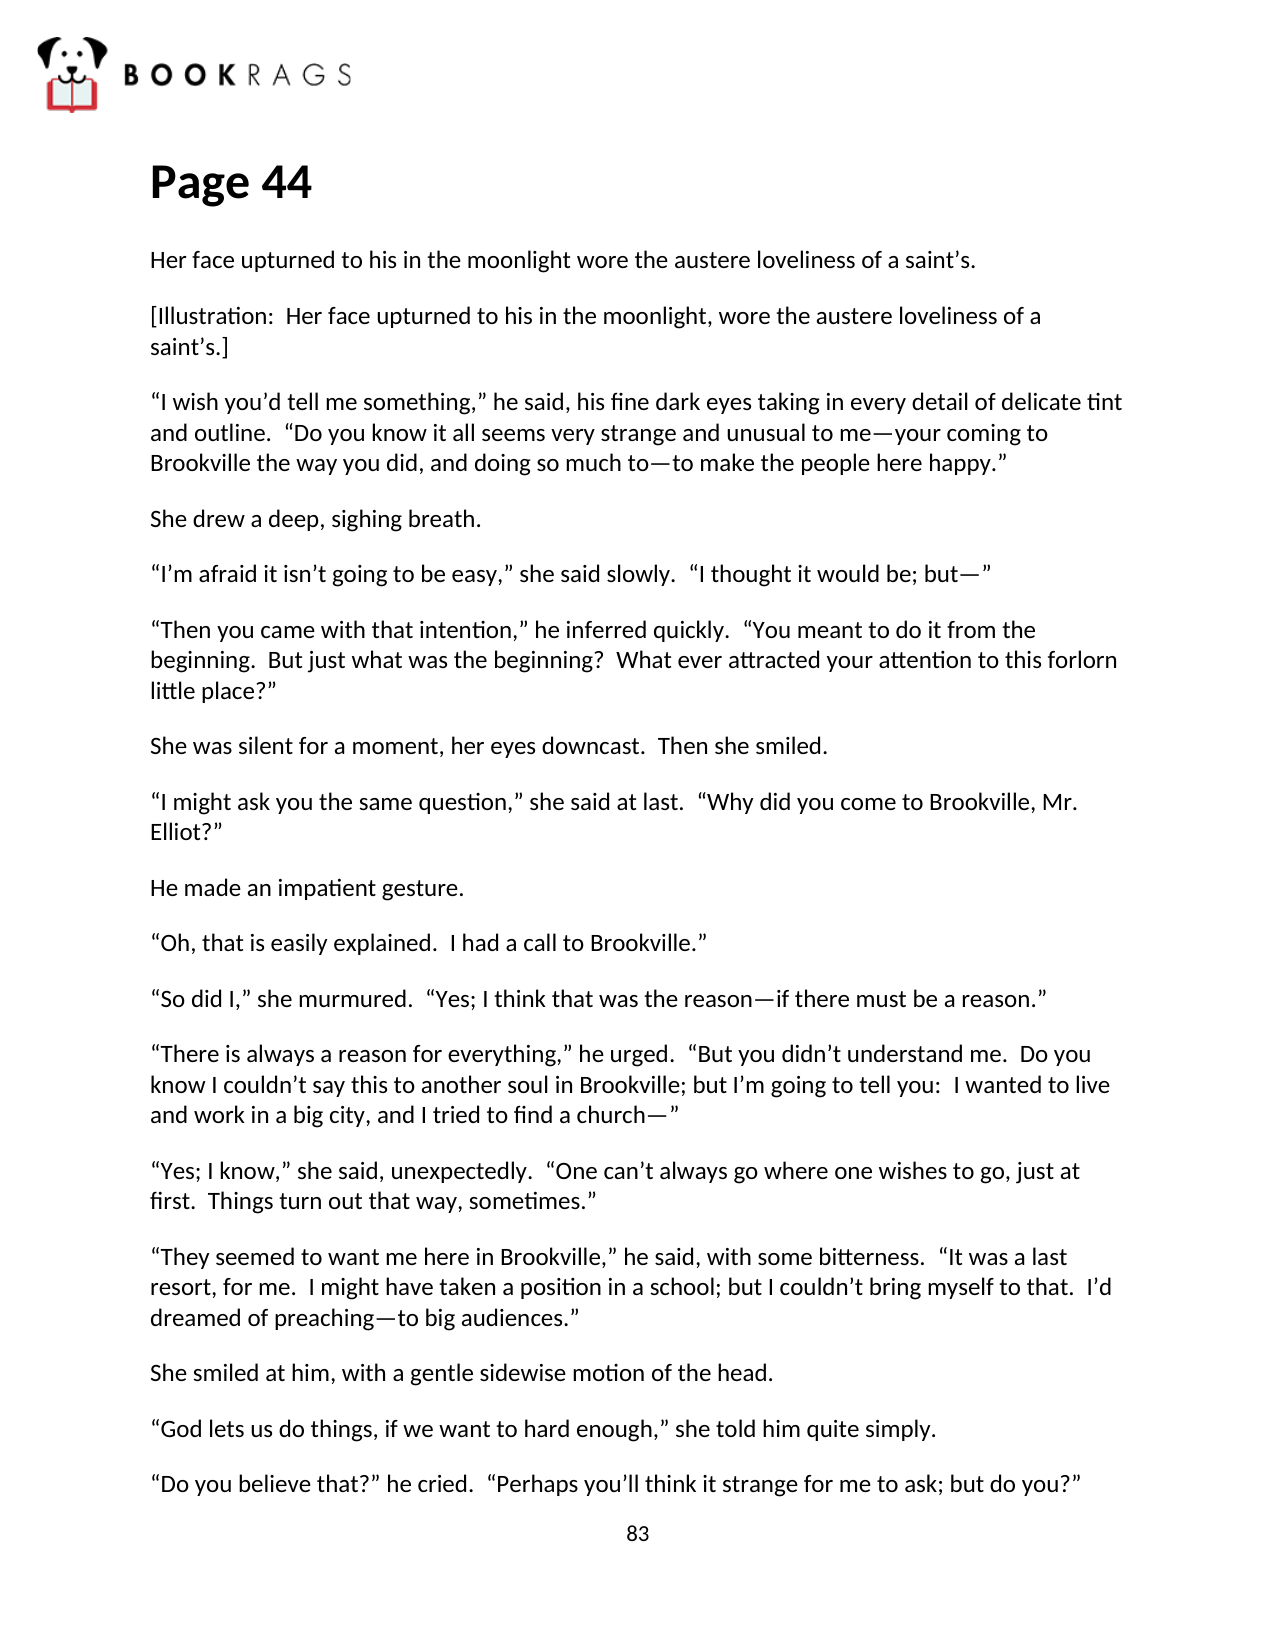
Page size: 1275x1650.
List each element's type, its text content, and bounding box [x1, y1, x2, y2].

text [Illustration: Her face upturned to his in the moonlight, wore the austere loveliness of a saint’s.] [150, 300, 1125, 361]
text “I might ask you the same question,” she said at last. “Why did you come to Brookville, Mr. Elliot?” [150, 786, 1125, 847]
text Page 44 [150, 150, 1125, 211]
text “There is always a reason for everything,” he urged. “But you didn’t understand me. Do you know I couldn’t say this to another soul in Brookville; but I’m going to tell you: I wanted to live and work in a big city, and I tried to find a church—­” [150, 1038, 1125, 1130]
text She smiled at him, with a gentle sidewise motion of the head. [150, 1358, 1125, 1388]
text “Do you believe that?” he cried. “Perhaps you’ll think it strange for me to ask; but do you?” [150, 1469, 1125, 1499]
text “God lets us do things, if we want to hard enough,” she told him quite simply. [150, 1413, 1125, 1444]
picture [37, 37, 351, 113]
text “I wish you’d tell me something,” he said, his fine dark eyes taking in every detail of delicate tint and outline. “Do you know it all seems very strange and unusual to me—­your coming to Brookville the way you did, and doing so much to—­to make the people here happy.” [150, 386, 1125, 478]
text “So did I,” she murmured. “Yes; I think that was the reason—­if there must be a reason.” [150, 983, 1125, 1013]
text “Then you came with that intention,” he inferred quickly. “You meant to do it from the beginning. But just what was the beginning? What ever attracted your attention to this forlorn little place?” [150, 614, 1125, 705]
text “I’m afraid it isn’t going to be easy,” she said slowly. “I thought it would be; but—­” [150, 558, 1125, 589]
text She was silent for a moment, her eyes downcast. Then she smiled. [150, 730, 1125, 761]
text “Oh, that is easily explained. I had a call to Brookville.” [150, 927, 1125, 958]
text “Yes; I know,” she said, unexpectedly. “One can’t always go where one wishes to go, just at first. Things turn out that way, sometimes.” [150, 1155, 1125, 1216]
text He made an impatient gesture. [150, 872, 1125, 902]
text She drew a deep, sighing breath. [150, 503, 1125, 533]
text “They seemed to want me here in Brookville,” he said, with some bitterness. “It was a last resort, for me. I might have taken a position in a school; but I couldn’t bring myself to that. I’d dreamed of preaching—­to big audiences.” [150, 1241, 1125, 1333]
text Her face upturned to his in the moonlight wore the austere loveliness of a saint’s. [150, 244, 1125, 275]
